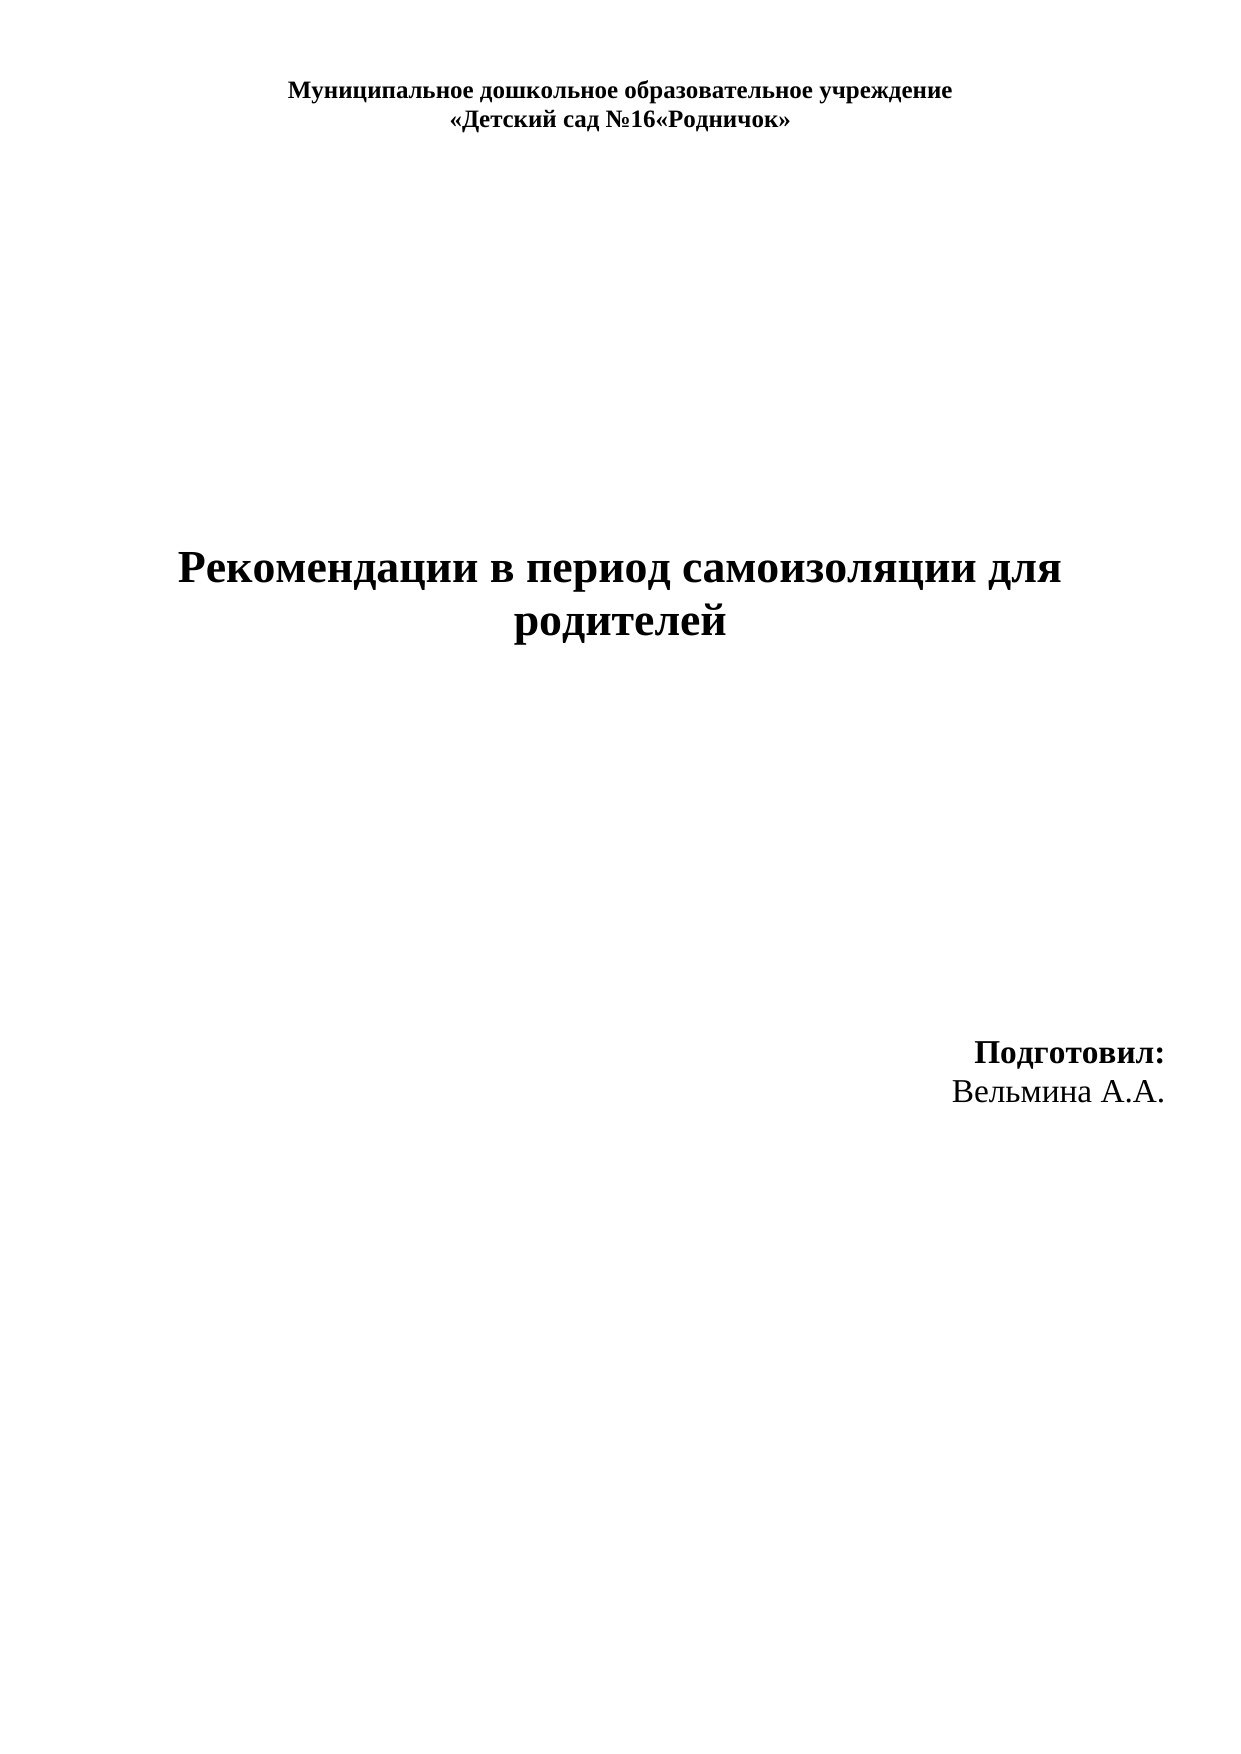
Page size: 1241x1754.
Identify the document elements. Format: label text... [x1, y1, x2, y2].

text «Детский сад №16«Родничок» [75, 104, 1165, 132]
text Подготовил: [75, 1033, 1165, 1071]
text Муниципальное дошкольное образовательное учреждение [75, 75, 1165, 104]
text Вельмина А.А. [75, 1071, 1165, 1109]
text Рекомендации в период самоизоляции для родителей [75, 540, 1165, 645]
